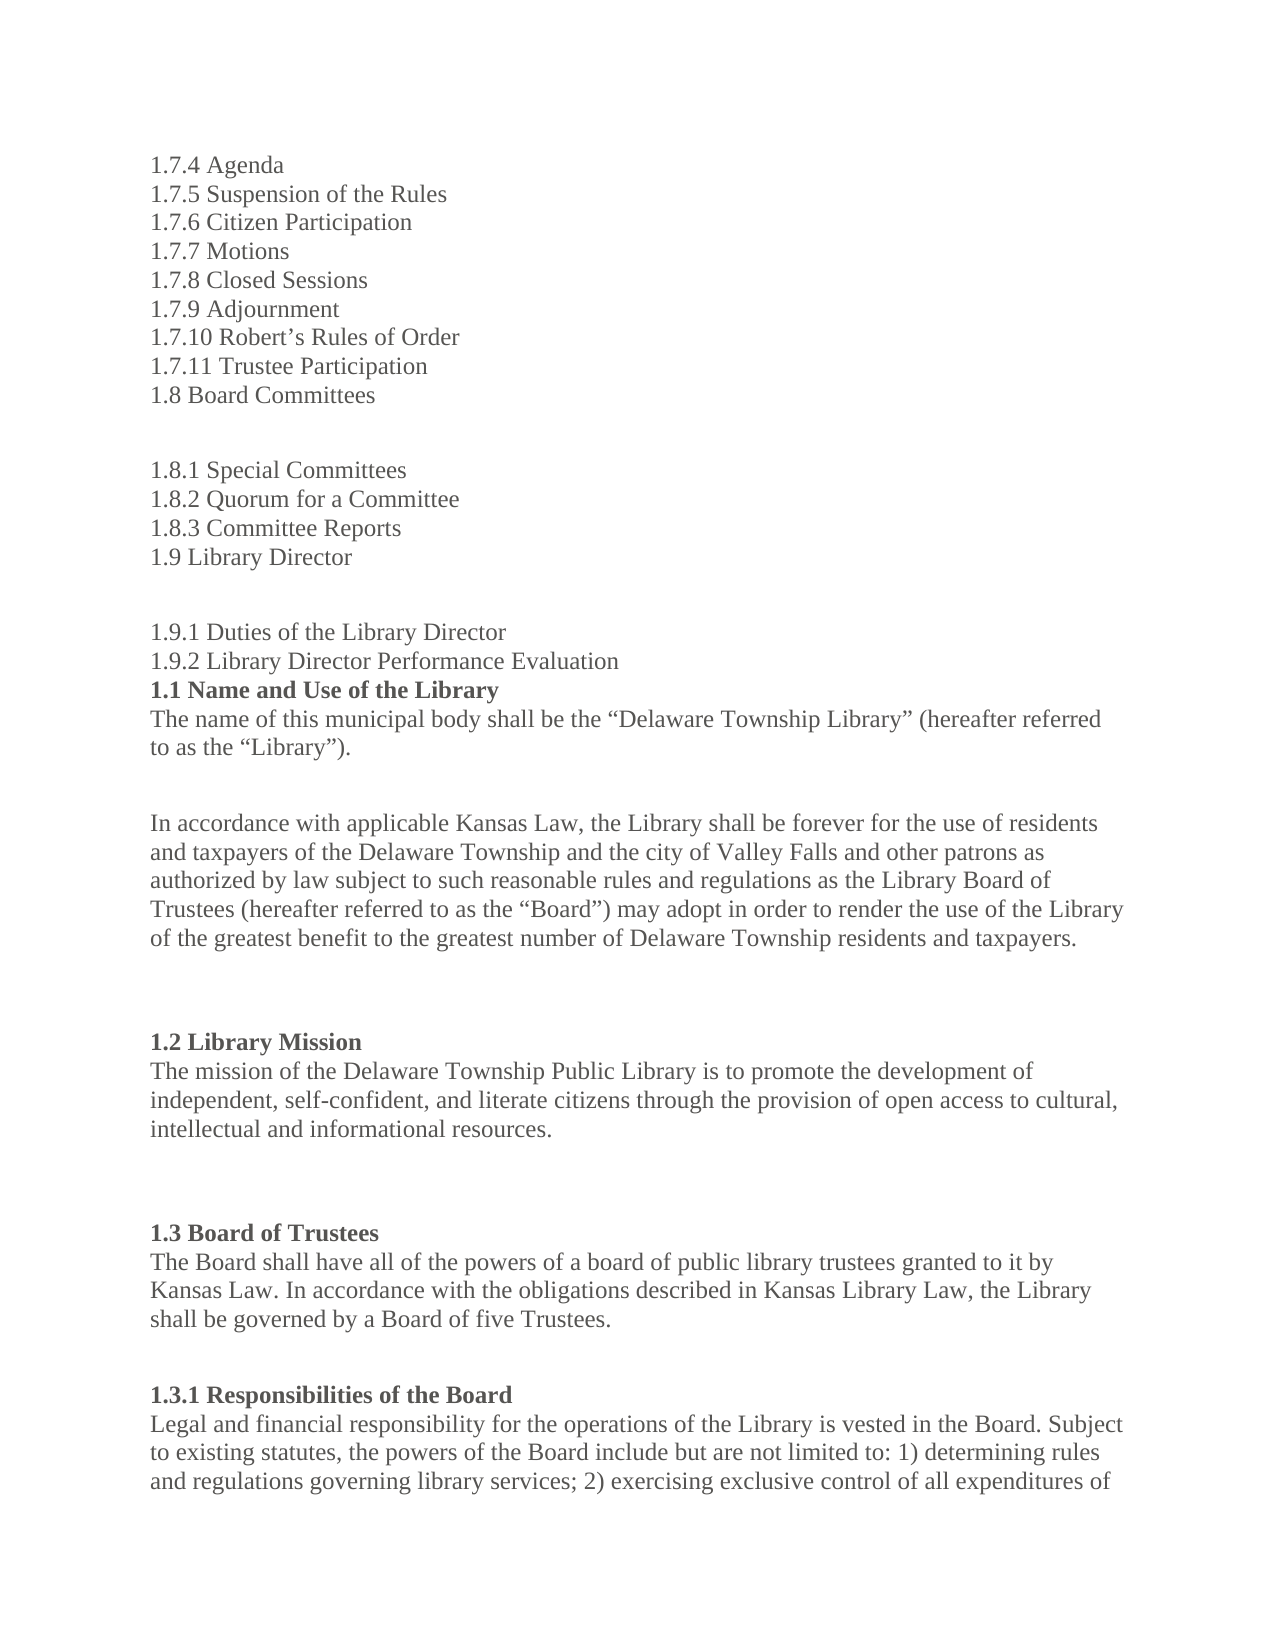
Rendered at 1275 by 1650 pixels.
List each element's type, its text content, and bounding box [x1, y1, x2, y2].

text 1.7.4 Agenda [150, 150, 1125, 179]
text 1.9.2 Library Director Performance Evaluation [150, 646, 1125, 675]
text 1.7.10 Robert’s Rules of Order [150, 322, 1125, 351]
text 1.8 Board Committees [150, 380, 1125, 409]
text 1.9 Library Director [150, 542, 1125, 571]
text 1.7.8 Closed Sessions [150, 265, 1125, 294]
text 1.8.3 Committee Reports [150, 513, 1125, 542]
text 1.2 Library Mission The mission of the Delaware Township Public Library is to promote the development of independent, self-confident, and literate citizens through the provision of open access to cultural, intellectual and informational resources. [150, 999, 1125, 1142]
text 1.9.1 Duties of the Library Director [150, 617, 1125, 646]
text In accordance with applicable Kansas Law, the Library shall be forever for the use of residents and taxpayers of the Delaware Township and the city of Valley Falls and other patrons as authorized by law subject to such reasonable rules and regulations as the Library Board of Trustees (hereafter referred to as the “Board”) may adopt in order to render the use of the Library of the greatest benefit to the greatest number of Delaware Township residents and taxpayers. [150, 808, 1125, 952]
text 1.1 Name and Use of the Library The name of this municipal body shall be the “Delaware Township Library” (hereafter referred to as the “Library”). [150, 675, 1125, 761]
text 1.7.11 Trustee Participation [150, 351, 1125, 380]
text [150, 1380, 1125, 1495]
text 1.7.7 Motions [150, 236, 1125, 265]
text 1.7.9 Adjournment [150, 294, 1125, 322]
text 1.3 Board of Trustees The Board shall have all of the powers of a board of public library trustees granted to it by Kansas Law. In accordance with the obligations described in Kansas Library Law, the Library shall be governed by a Board of five Trustees. [150, 1189, 1125, 1333]
text 1.8.2 Quorum for a Committee [150, 484, 1125, 513]
text 1.7.5 Suspension of the Rules [150, 179, 1125, 207]
text 1.7.6 Citizen Participation [150, 207, 1125, 236]
text 1.8.1 Special Committees [150, 456, 1125, 484]
